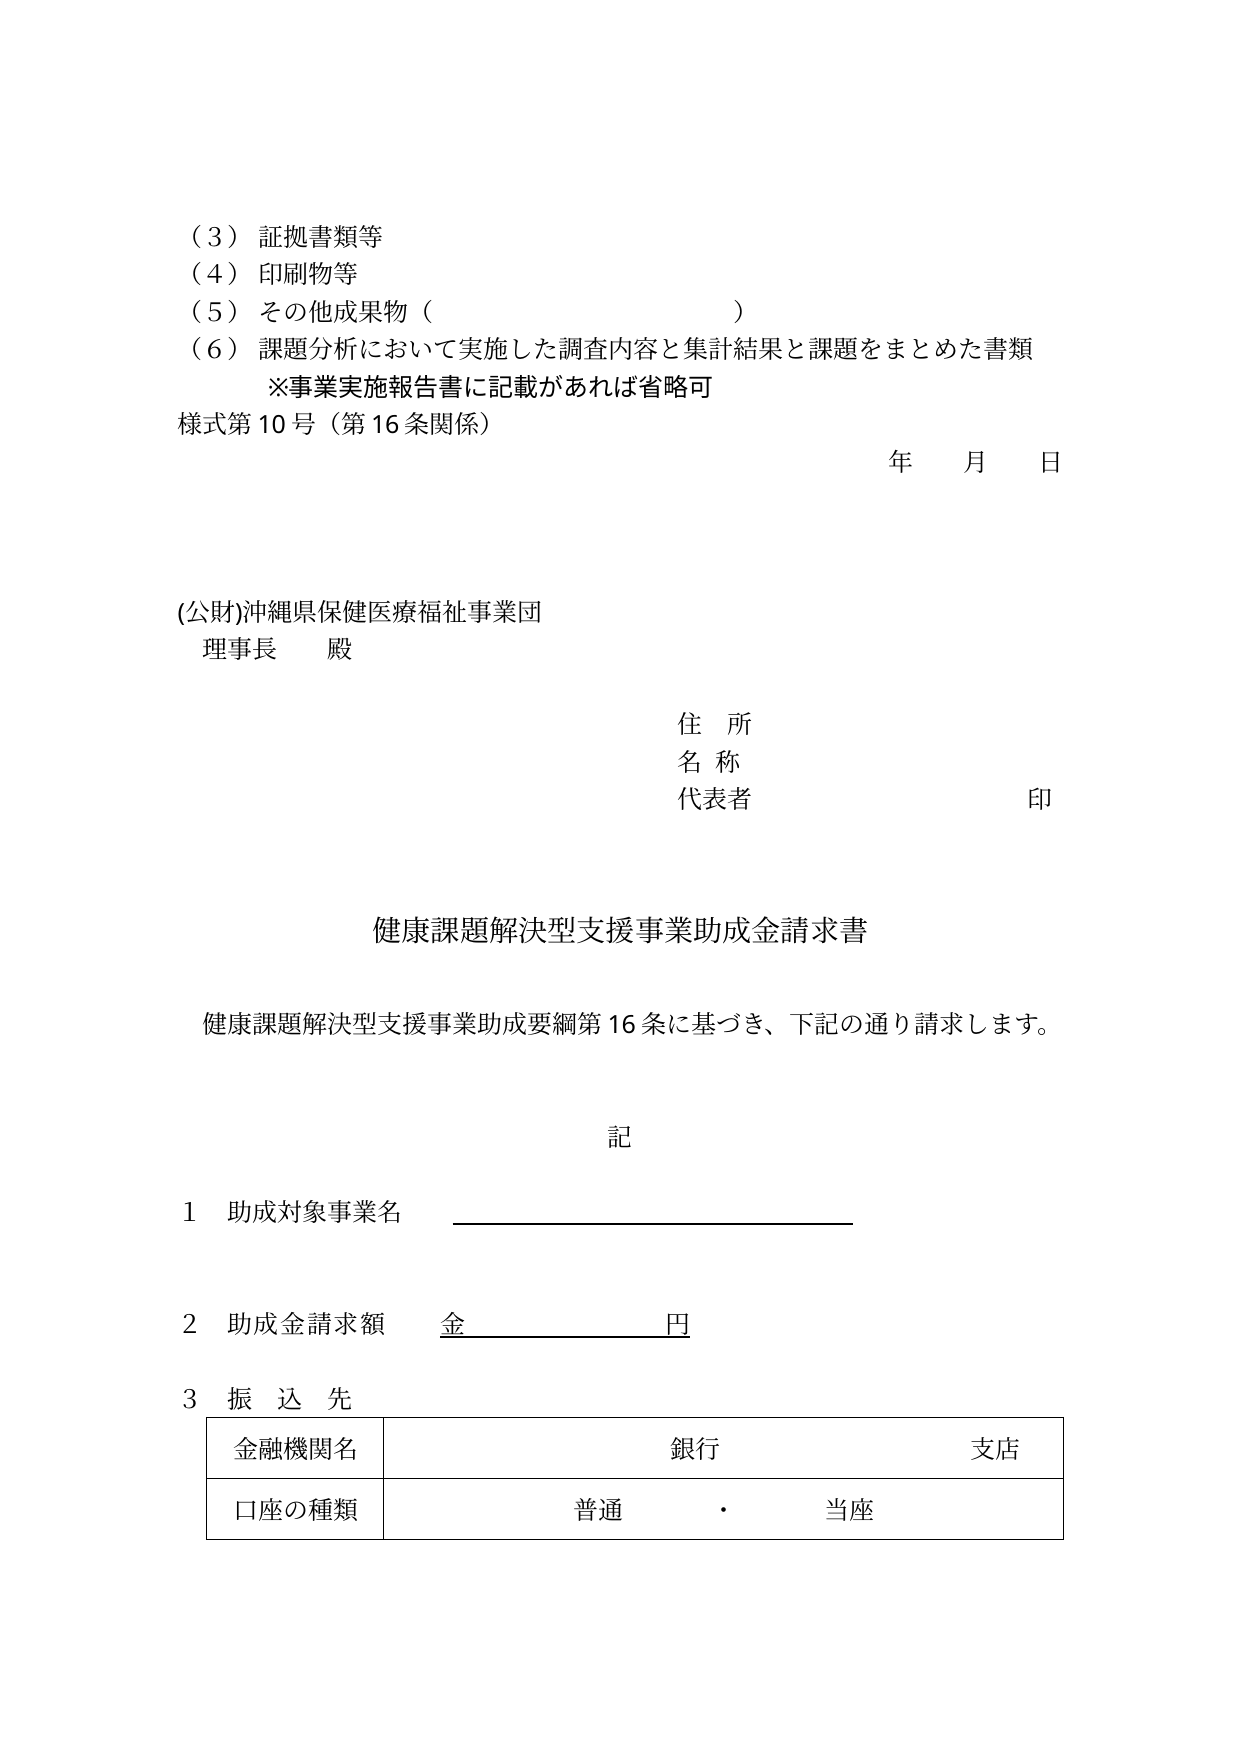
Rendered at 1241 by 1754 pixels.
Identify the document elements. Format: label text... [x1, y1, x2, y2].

text 年 月 日 [177, 442, 1063, 479]
text 記 [177, 1117, 1063, 1154]
text 健康課題解決型支援事業助成要綱第16条に基づき、下記の通り請求します。 [177, 1004, 1063, 1042]
text 様式第10号（第16条関係） [177, 404, 1063, 442]
text （５） その他成果物（ ） [177, 292, 1063, 329]
text （４） 印刷物等 [177, 254, 1063, 292]
text (公財)沖縄県保健医療福祉事業団 [177, 592, 1063, 629]
table_cell 普通 ・ 当座 [384, 1479, 1063, 1539]
text ３ 振込先 [177, 1379, 1063, 1417]
text 健康課題解決型支援事業助成金請求書 [177, 892, 1063, 967]
text 代表者 印 [177, 779, 1063, 817]
text （６） 課題分析において実施した調査内容と集計結果と課題をまとめた書類 [177, 329, 1063, 367]
table_header 銀行 支店 [384, 1418, 1063, 1478]
text ※事業実施報告書に記載があれば省略可 [243, 367, 1063, 404]
text ２ 助成金請求額 金 円 [177, 1304, 1063, 1342]
text １ 助成対象事業名 [177, 1192, 1063, 1229]
text 名 称 [177, 742, 1063, 779]
text （３） 証拠書類等 [177, 217, 1063, 254]
text 住 所 [177, 704, 1019, 742]
text 理事長 殿 [177, 629, 1063, 667]
table_header 金融機関名 [207, 1418, 383, 1478]
table_cell 口座の種類 [207, 1479, 383, 1539]
